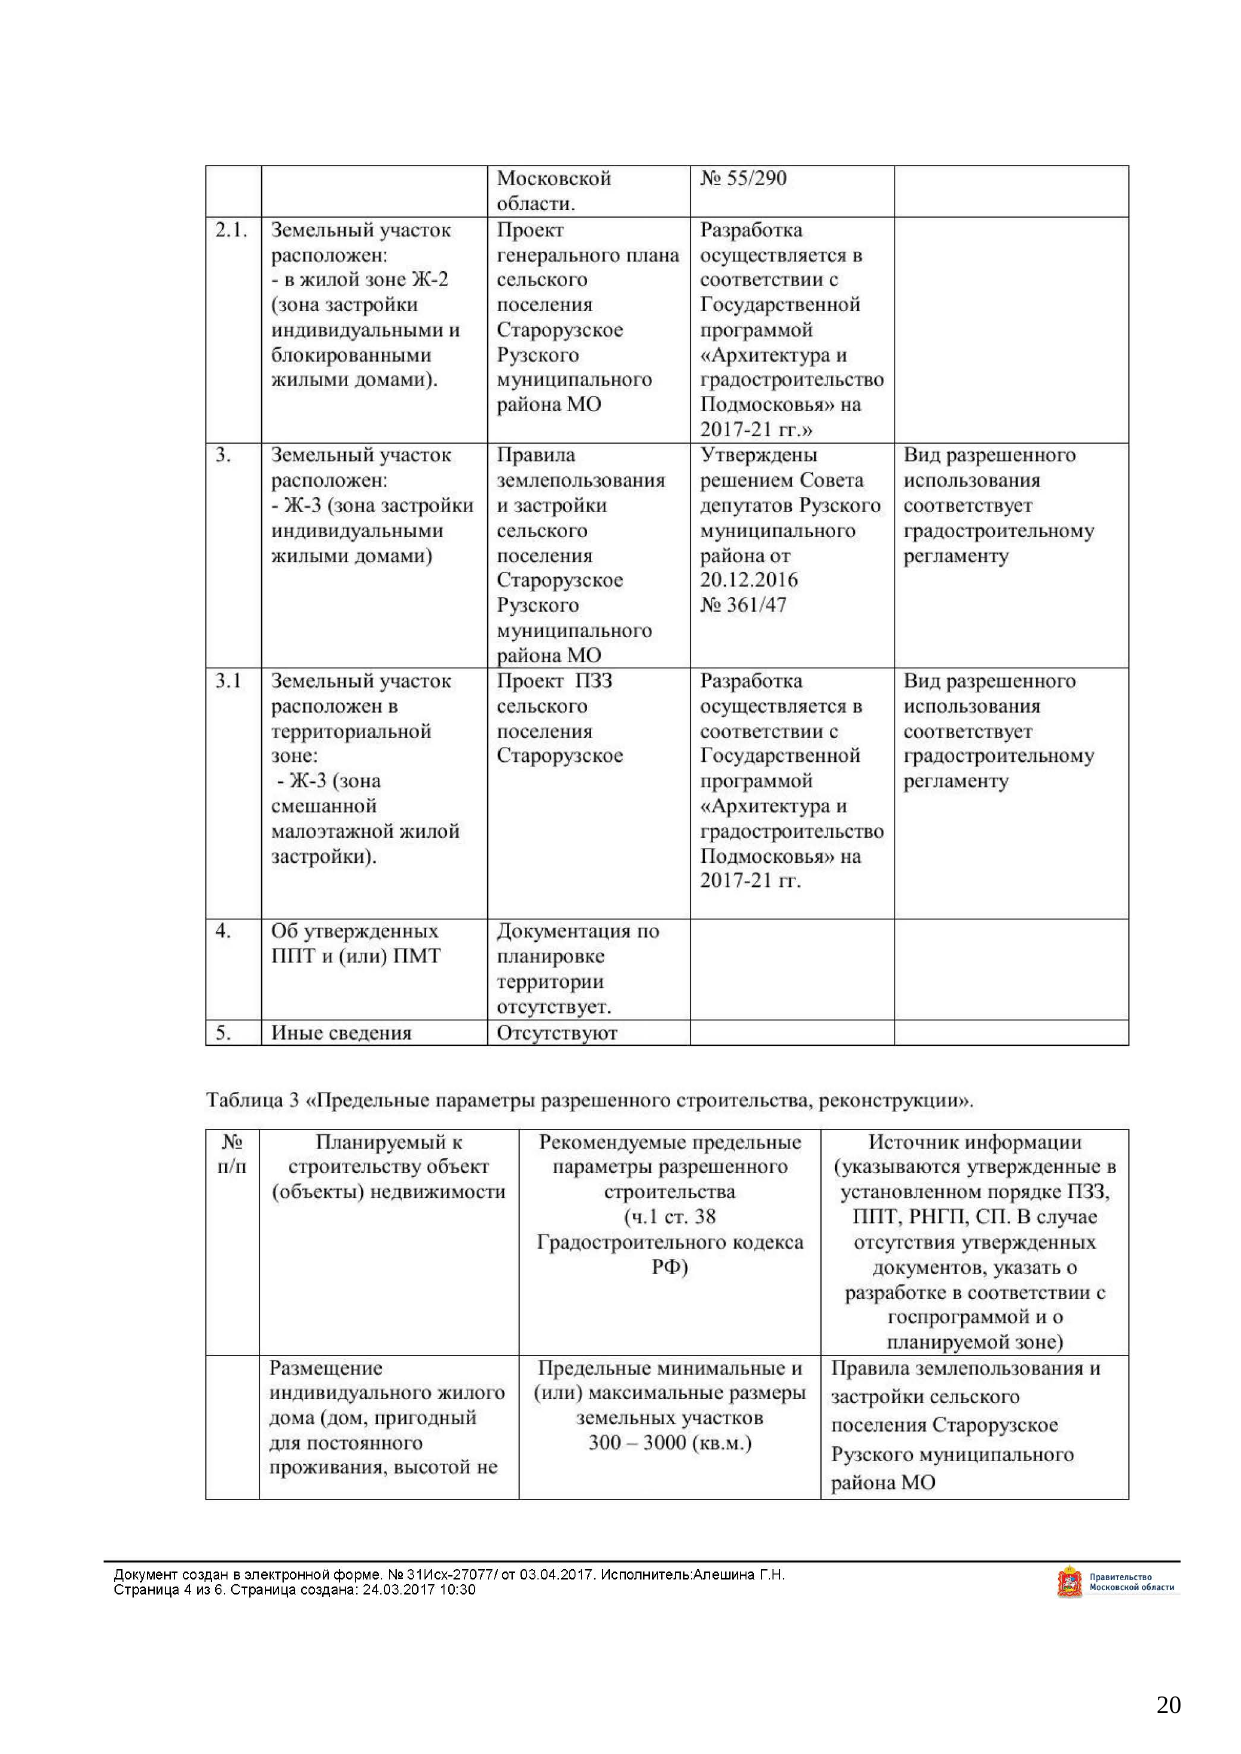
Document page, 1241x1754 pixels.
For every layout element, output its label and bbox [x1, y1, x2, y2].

picture [103, 88, 1181, 1612]
